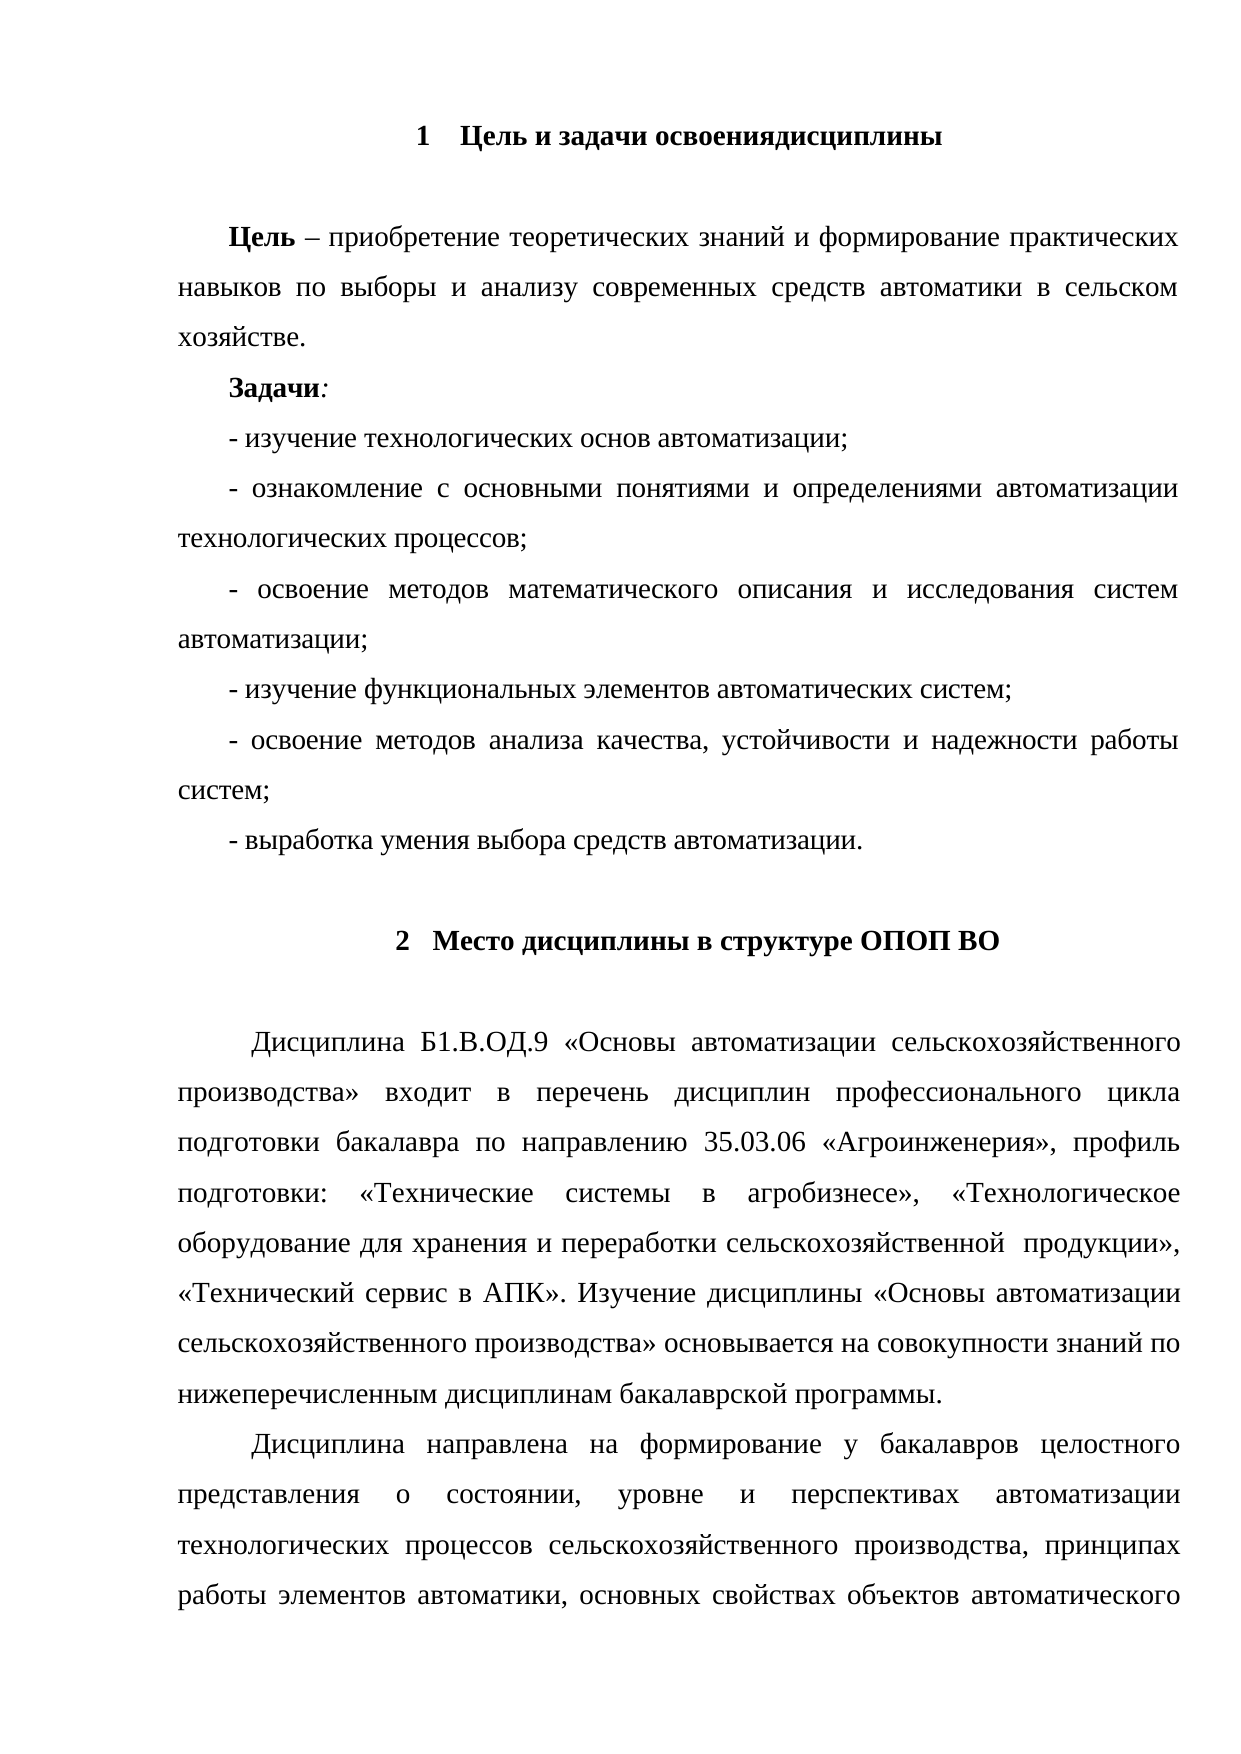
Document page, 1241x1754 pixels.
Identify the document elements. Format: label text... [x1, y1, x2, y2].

text - изучение функциональных элементов автоматических систем; [178, 672, 1179, 705]
text Дисциплина Б1.В.ОД.9 «Основы автоматизации сельскохозяйственного производства» входит в перечень дисциплин профессионального цикла подготовки бакалавра по направлению 35.03.06 «Агроинженерия», профиль подготовки: «Технические системы в агробизнесе», «Технологическое оборудование для хранения и переработки сельскохозяйственной продукции», «Технический сервис в АПК». Изучение дисциплины «Основы автоматизации сельскохозяйственного производства» основывается на совокупности знаний по нижеперечисленным дисциплинам бакалаврской программы. [177, 1024, 1181, 1409]
text - выработка умения выбора средств автоматизации. [178, 822, 1179, 856]
text - изучение технологических основ автоматизации; [178, 420, 1179, 453]
text Задачи: [178, 370, 1179, 403]
list Место дисциплины в структуре ОПОП ВО [214, 923, 1181, 957]
text - освоение методов математического описания и исследования систем автоматизации; [178, 571, 1179, 655]
text - освоение методов анализа качества, устойчивости и надежности работы систем; [178, 722, 1179, 806]
text - ознакомление с основными понятиями и определениями автоматизации технологических процессов; [178, 470, 1179, 554]
list Цель и задачи освоениядисциплины [177, 118, 1181, 152]
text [177, 1426, 1181, 1611]
text Цель – приобретение теоретических знаний и формирование практических навыков по выборы и анализу современных средств автоматики в сельском хозяйстве. [178, 219, 1179, 353]
